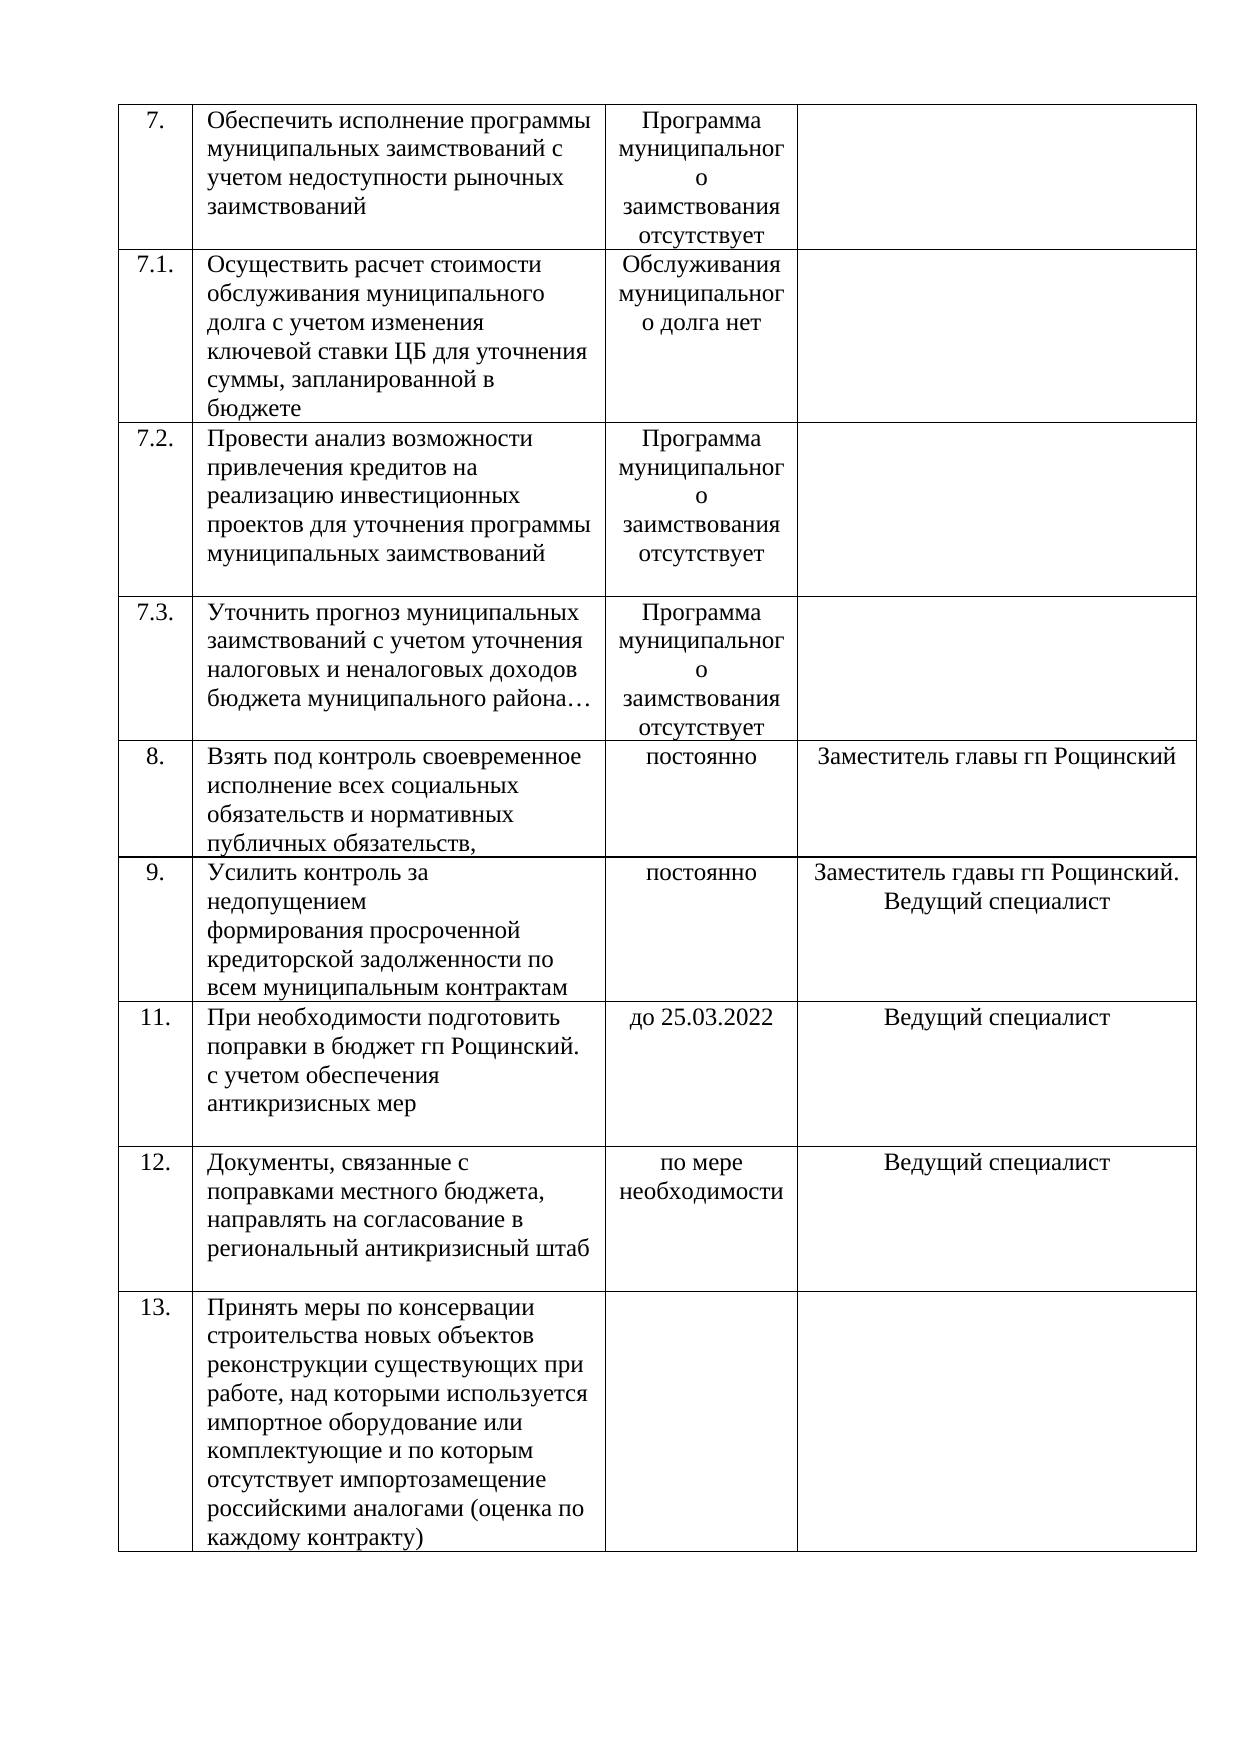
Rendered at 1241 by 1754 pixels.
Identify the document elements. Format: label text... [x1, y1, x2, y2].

table_cell 12. [119, 1147, 192, 1291]
table_cell Принять меры по консервации строительства новых объектов реконструкции существующих при работе, над которыми используется импортное оборудование или комплектующие и по которым отсутствует импортозамещение российскими аналогами (оценка по каждому контракту) [193, 1292, 605, 1551]
table_cell Усилить контроль за недопущением формирования просроченной кредиторской задолженности по всем муниципальным контрактам [193, 858, 605, 1001]
table_cell постоянно [606, 858, 797, 1001]
table_cell 7.1. [119, 250, 192, 422]
table_cell 9. [119, 858, 192, 1001]
table_cell Программа муниципального заимствования отсутствует [606, 423, 797, 596]
table_cell 11. [119, 1002, 192, 1146]
table_cell 7.3. [119, 597, 192, 740]
table_cell Провести анализ возможности привлечения кредитов на реализацию инвестиционных проектов для уточнения программы муниципальных заимствований [193, 423, 605, 596]
table_cell постоянно [606, 741, 797, 856]
table_cell [798, 423, 1196, 596]
table_cell 7. [119, 105, 192, 248]
table_cell Ведущий специалист [798, 1002, 1196, 1146]
table_cell Уточнить прогноз муниципальных заимствований с учетом уточнения налоговых и неналоговых доходов бюджета муниципального района… [193, 597, 605, 740]
table_cell [798, 105, 1196, 248]
table_cell Программа муниципального заимствования отсутствует [606, 597, 797, 740]
table_cell по мере необходимости [606, 1147, 797, 1291]
table_cell 13. [119, 1292, 192, 1551]
table_cell Программа муниципального заимствования отсутствует [606, 105, 797, 248]
table_cell При необходимости подготовить поправки в бюджет гп Рощинский. с учетом обеспечения антикризисных мер [193, 1002, 605, 1146]
table_cell 8. [119, 741, 192, 856]
table_cell Заместитель главы гп Рощинский [798, 741, 1196, 856]
table_cell [606, 1292, 797, 1551]
table_cell до 25.03.2022 [606, 1002, 797, 1146]
table_cell Заместитель гдавы гп Рощинский. Ведущий специалист [798, 858, 1196, 1001]
table_cell Обслуживания муниципального долга нет [606, 250, 797, 422]
table_cell Обеспечить исполнение программы муниципальных заимствований с учетом недоступности рыночных заимствований [193, 105, 605, 248]
table_cell [798, 250, 1196, 422]
table_cell Взять под контроль своевременное исполнение всех социальных обязательств и нормативных публичных обязательств, [193, 741, 605, 856]
table_cell [798, 597, 1196, 740]
table_cell Ведущий специалист [798, 1147, 1196, 1291]
table_cell Осуществить расчет стоимости обслуживания муниципального долга с учетом изменения ключевой ставки ЦБ для уточнения суммы, запланированной в бюджете [193, 250, 605, 422]
table_cell [798, 1292, 1196, 1551]
table_cell Документы, связанные с поправками местного бюджета, направлять на согласование в региональный антикризисный штаб [193, 1147, 605, 1291]
table_cell 7.2. [119, 423, 192, 596]
